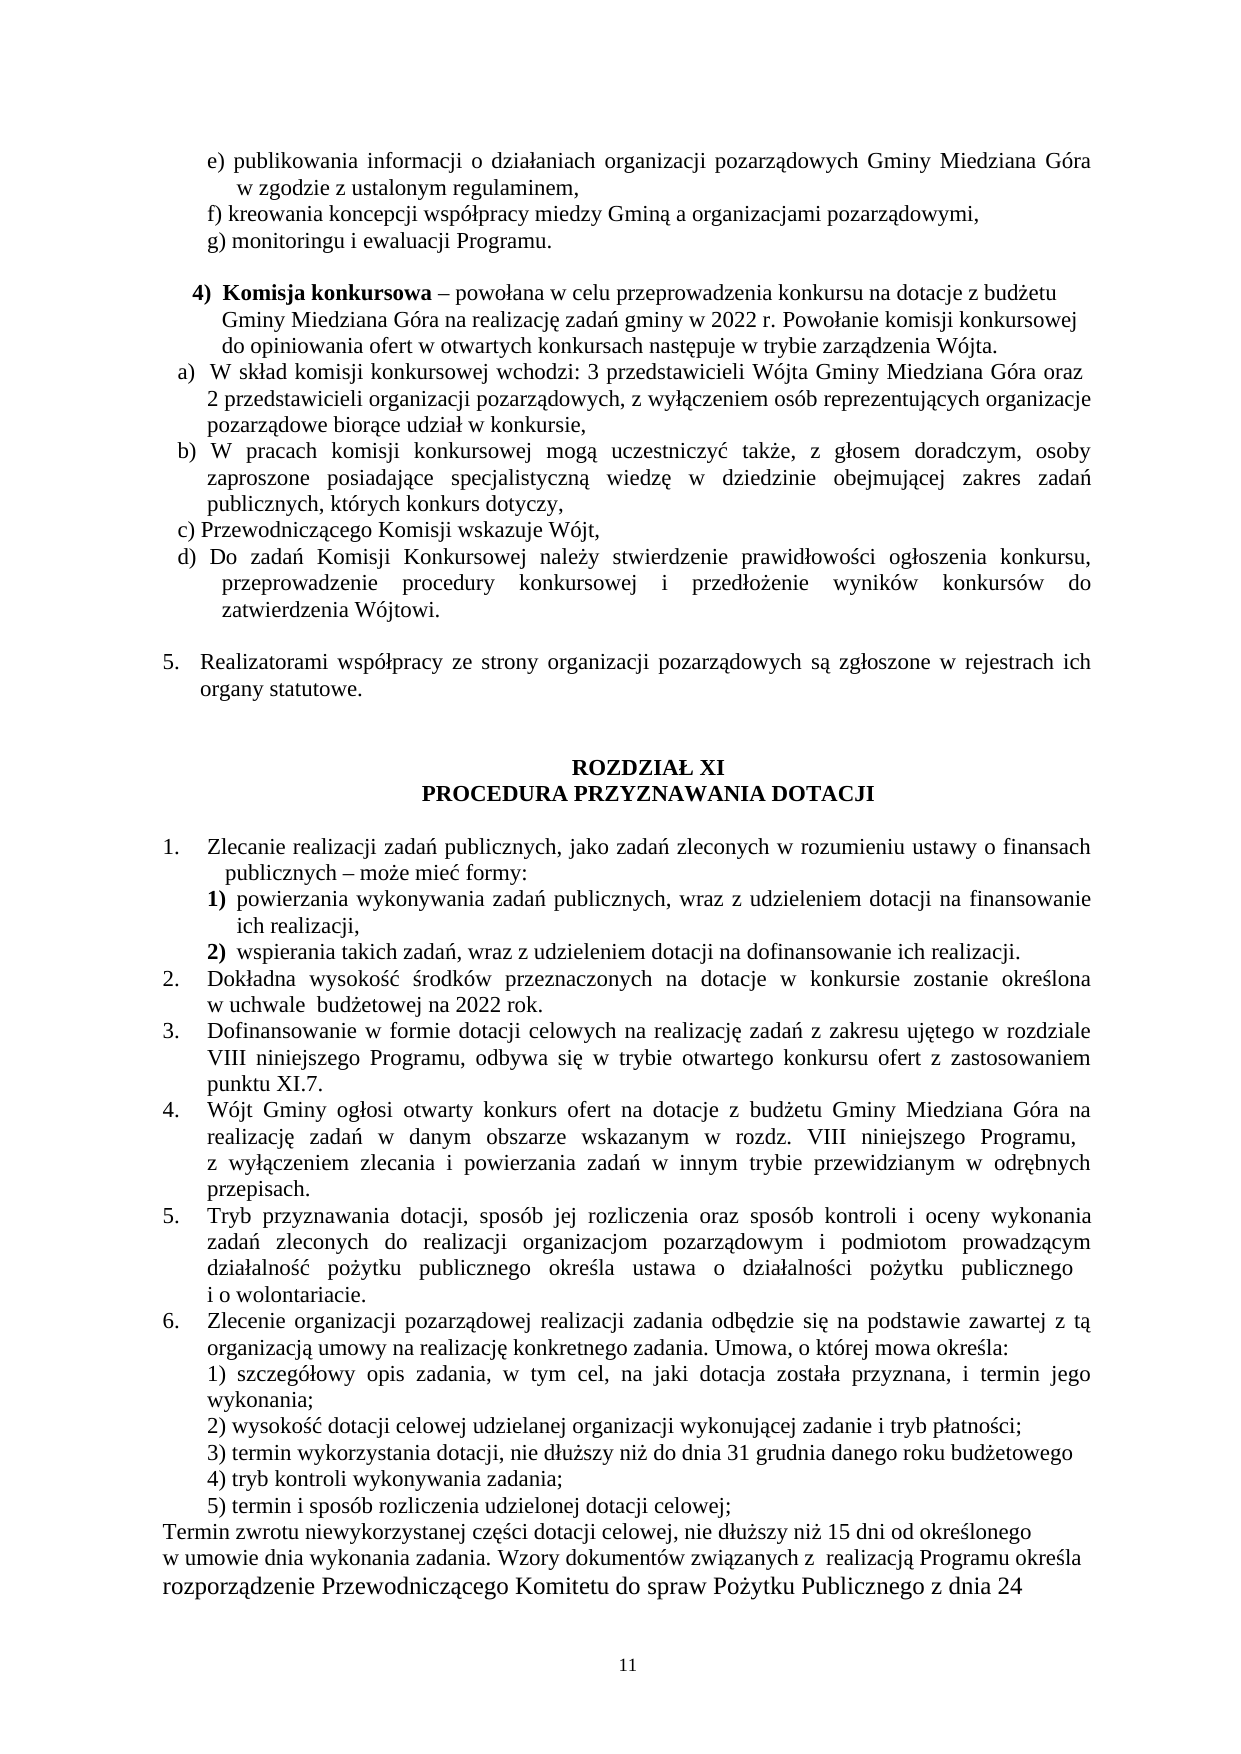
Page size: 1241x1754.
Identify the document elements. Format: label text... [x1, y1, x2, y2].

text e) publikowania informacji o działaniach organizacji pozarządowych Gminy Miedziana Góra w zgodzie z ustalonym regulaminem, [207, 148, 1093, 200]
text c) Przewodniczącego Komisji wskazuje Wójt, [177, 517, 1093, 543]
text d) Do zadań Komisji Konkursowej należy stwierdzenie prawidłowości ogłoszenia konkursu, przeprowadzenie procedury konkursowej i przedłożenie wyników konkursów do zatwierdzenia Wójtowi. [177, 543, 1093, 622]
text g) monitoringu i ewaluacji Programu. [207, 227, 1093, 253]
list wspierania takich zadań, wraz z udzieleniem dotacji na dofinansowanie ich realizacji. [207, 938, 1093, 964]
list Realizatorami współpracy ze strony organizacji pozarządowych są zgłoszone w rejestrach ich organy statutowe. [162, 648, 1093, 701]
list 4) Komisja konkursowa – powołana w celu przeprowadzenia konkursu na dotacje z budżetu Gminy Miedziana Góra na realizację zadań gminy w 2022 r. Powołanie komisji konkursowej do opiniowania ofert w otwartych konkursach następuje w trybie zarządzenia Wójta. [192, 279, 1093, 358]
list Dofinansowanie w formie dotacji celowych na realizację zadań z zakresu ujętego w rozdziale VIII niniejszego Programu, odbywa się w trybie otwartego konkursu ofert z zastosowaniem punktu XI.7. [162, 1017, 1093, 1096]
text f) kreowania koncepcji współpracy miedzy Gminą a organizacjami pozarządowymi, [207, 200, 1093, 227]
text 3) termin wykorzystania dotacji, nie dłuższy niż do dnia 31 grudnia danego roku budżetowego [207, 1439, 1093, 1465]
text a) W skład komisji konkursowej wchodzi: 3 przedstawicieli Wójta Gminy Miedziana Góra oraz 2 przedstawicieli organizacji pozarządowych, z wyłączeniem osób reprezentujących organizacje pozarządowe biorące udział w konkursie, [177, 358, 1093, 437]
text 1) szczegółowy opis zadania, w tym cel, na jaki dotacja została przyznana, i termin jego wykonania; [207, 1360, 1093, 1413]
list Zlecanie realizacji zadań publicznych, jako zadań zleconych w rozumieniu ustawy o finansach publicznych – może mieć formy: [162, 833, 1093, 886]
list Dokładna wysokość środków przeznaczonych na dotacje w konkursie zostanie określona w uchwale budżetowej na 2022 rok. [162, 964, 1093, 1017]
text 5) termin i sposób rozliczenia udzielonej dotacji celowej; [207, 1492, 1093, 1518]
text ROZDZIAŁ XI [162, 754, 1093, 780]
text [162, 1518, 1093, 1599]
text 4) tryb kontroli wykonywania zadania; [207, 1465, 1093, 1492]
text b) W pracach komisji konkursowej mogą uczestniczyć także, z głosem doradczym, osoby zaproszone posiadające specjalistyczną wiedzę w dziedzinie obejmującej zakres zadań publicznych, których konkurs dotyczy, [177, 437, 1093, 517]
text 2) wysokość dotacji celowej udzielanej organizacji wykonującej zadanie i tryb płatności; [207, 1413, 1093, 1439]
list Wójt Gminy ogłosi otwarty konkurs ofert na dotacje z budżetu Gminy Miedziana Góra na realizację zadań w danym obszarze wskazanym w rozdz. VIII niniejszego Programu, z wyłączeniem zlecania i powierzania zadań w innym trybie przewidzianym w odrębnych przepisach. [162, 1096, 1093, 1202]
list Zlecenie organizacji pozarządowej realizacji zadania odbędzie się na podstawie zawartej z tą organizacją umowy na realizację konkretnego zadania. Umowa, o której mowa określa: [162, 1307, 1093, 1360]
list powierzania wykonywania zadań publicznych, wraz z udzieleniem dotacji na finansowanie ich realizacji, [207, 886, 1093, 938]
list Tryb przyznawania dotacji, sposób jej rozliczenia oraz sposób kontroli i oceny wykonania zadań zleconych do realizacji organizacjom pozarządowym i podmiotom prowadzącym działalność pożytku publicznego określa ustawa o działalności pożytku publicznego i o wolontariacie. [162, 1202, 1093, 1307]
text PROCEDURA PRZYZNAWANIA DOTACJI [162, 780, 1093, 806]
